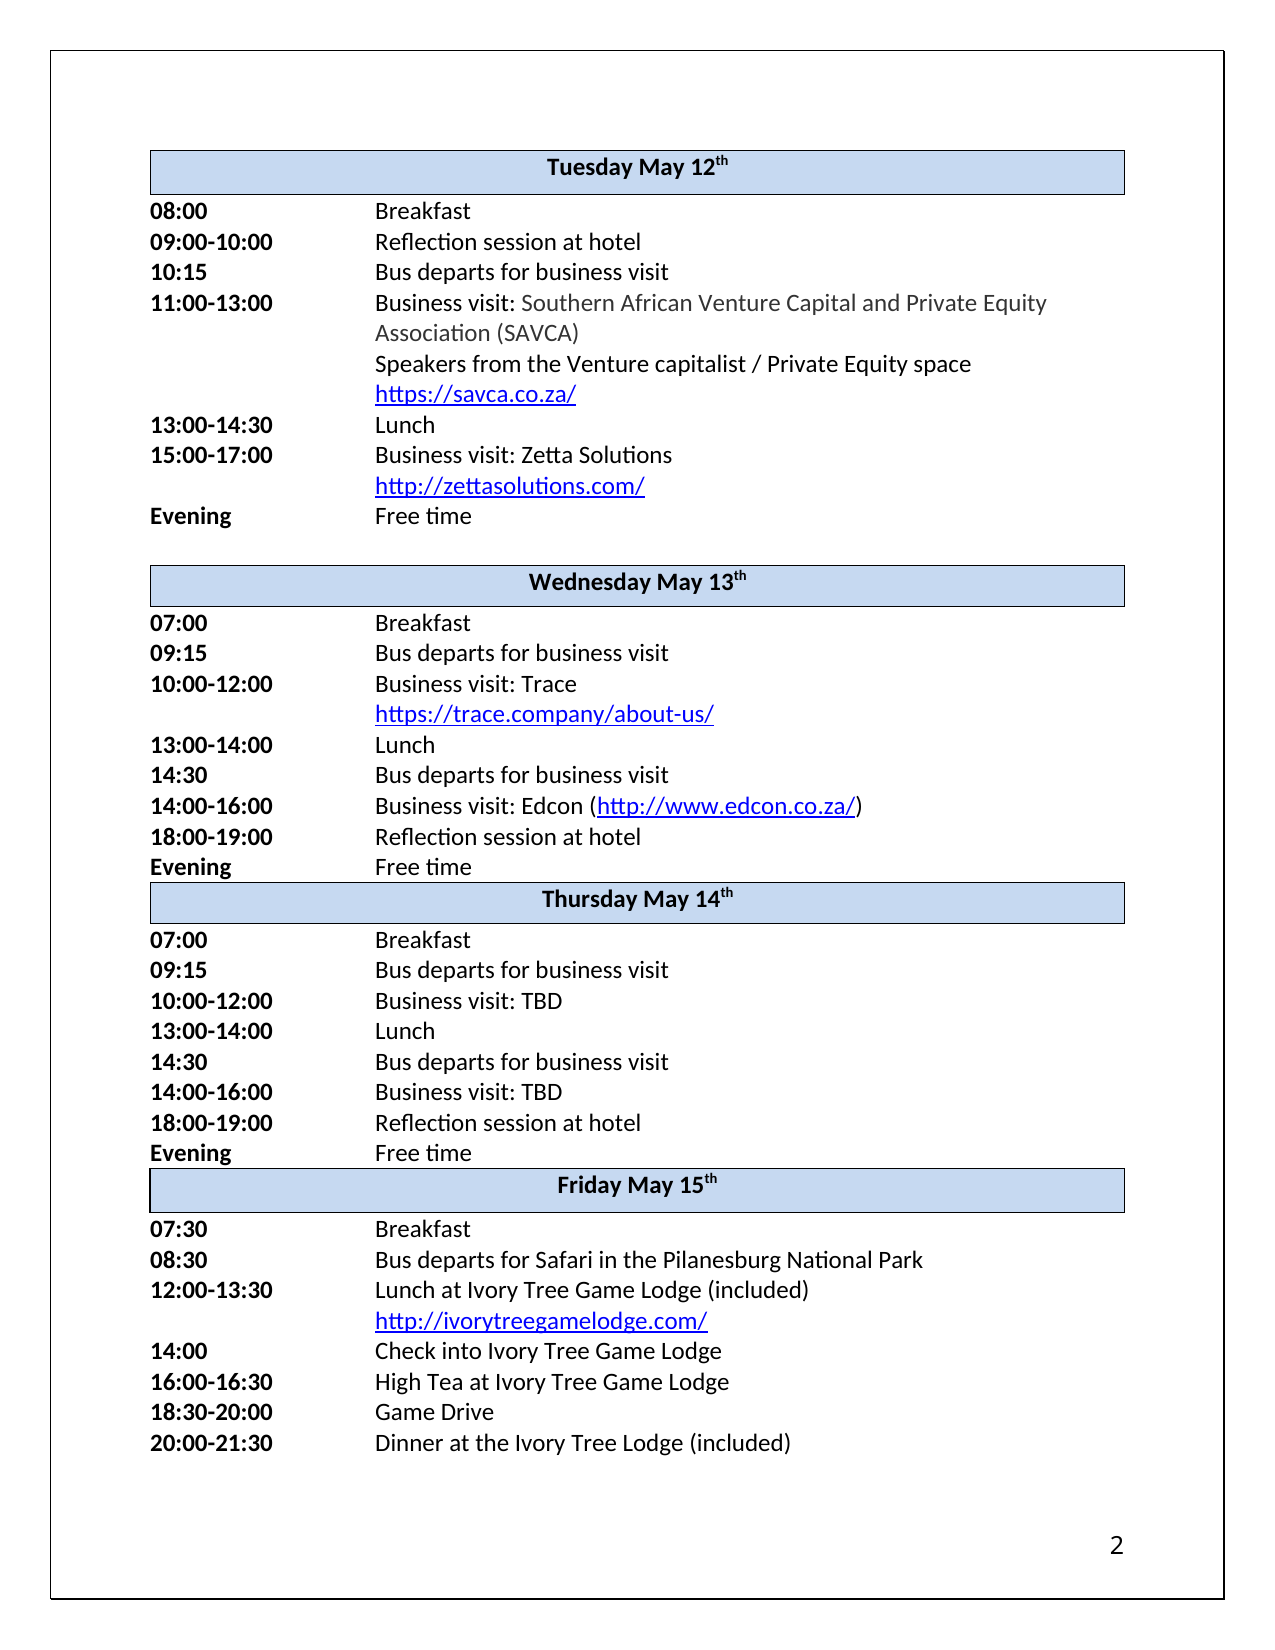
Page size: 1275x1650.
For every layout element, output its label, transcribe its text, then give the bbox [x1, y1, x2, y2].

text 12:00-13:30 Lunch at Ivory Tree Game Lodge (included) [150, 1274, 1124, 1305]
text 14:00 Check into Ivory Tree Game Lodge [150, 1335, 1069, 1366]
text 16:00-16:30 High Tea at Ivory Tree Game Lodge [150, 1366, 1124, 1396]
table_header Friday May 15th [151, 1169, 1124, 1212]
text 07:30 Breakfast [150, 1213, 1124, 1244]
text 08:30 Bus departs for Safari in the Pilanesburg National Park [150, 1244, 1124, 1274]
text 14:30 Bus departs for business visit [150, 760, 1124, 790]
text 14:00-16:00 Business visit: TBD [150, 1077, 1124, 1107]
text 18:30-20:00 Game Drive [150, 1396, 1124, 1427]
text 07:00 Breakfast [150, 607, 1124, 638]
text 13:00-14:00 Lunch [150, 729, 1124, 760]
table_header Thursday May 14th [151, 883, 1124, 923]
text Evening Free time [150, 500, 1124, 565]
text 10:15 Bus departs for business visit [150, 256, 1124, 287]
text https://savca.co.za/ [150, 378, 1124, 409]
text 20:00-21:30 Dinner at the Ivory Tree Lodge (included) [150, 1427, 1069, 1457]
text 14:30 Bus departs for business visit [150, 1046, 1124, 1077]
text Evening Free time [150, 851, 1124, 882]
text https://trace.company/about-us/ [150, 699, 1124, 729]
text 09:15 Bus departs for business visit [150, 954, 1124, 985]
text Evening Free time [150, 1138, 1124, 1168]
text 18:00-19:00 Reflection session at hotel [150, 1107, 1124, 1138]
text 13:00-14:30 Lunch [150, 409, 1124, 439]
text 09:00-10:00 Reflection session at hotel [150, 226, 1124, 256]
text 07:00 Breakfast [150, 924, 1124, 954]
text 18:00-19:00 Reflection session at hotel [150, 821, 1124, 851]
text 11:00-13:00 Business visit: Southern African Venture Capital and Private Equity Association (SAVCA) [150, 287, 1124, 348]
text 13:00-14:00 Lunch [150, 1016, 1124, 1046]
text 15:00-17:00 Business visit: Zetta Solutions [150, 439, 1124, 470]
text Speakers from the Venture capitalist / Private Equity space [150, 348, 1124, 378]
text 10:00-12:00 Business visit: Trace [150, 668, 1124, 699]
text 09:15 Bus departs for business visit [150, 638, 1124, 668]
text 14:00-16:00 Business visit: Edcon (http://www.edcon.co.za/) [150, 790, 1124, 821]
text http://ivorytreegamelodge.com/ [150, 1305, 1124, 1335]
text 08:00 Breakfast [150, 195, 1124, 226]
text http://zettasolutions.com/ [150, 470, 1124, 500]
text 10:00-12:00 Business visit: TBD [150, 985, 1124, 1016]
table_header Wednesday May 13th [151, 566, 1124, 606]
table_header Tuesday May 12th [151, 151, 1124, 194]
